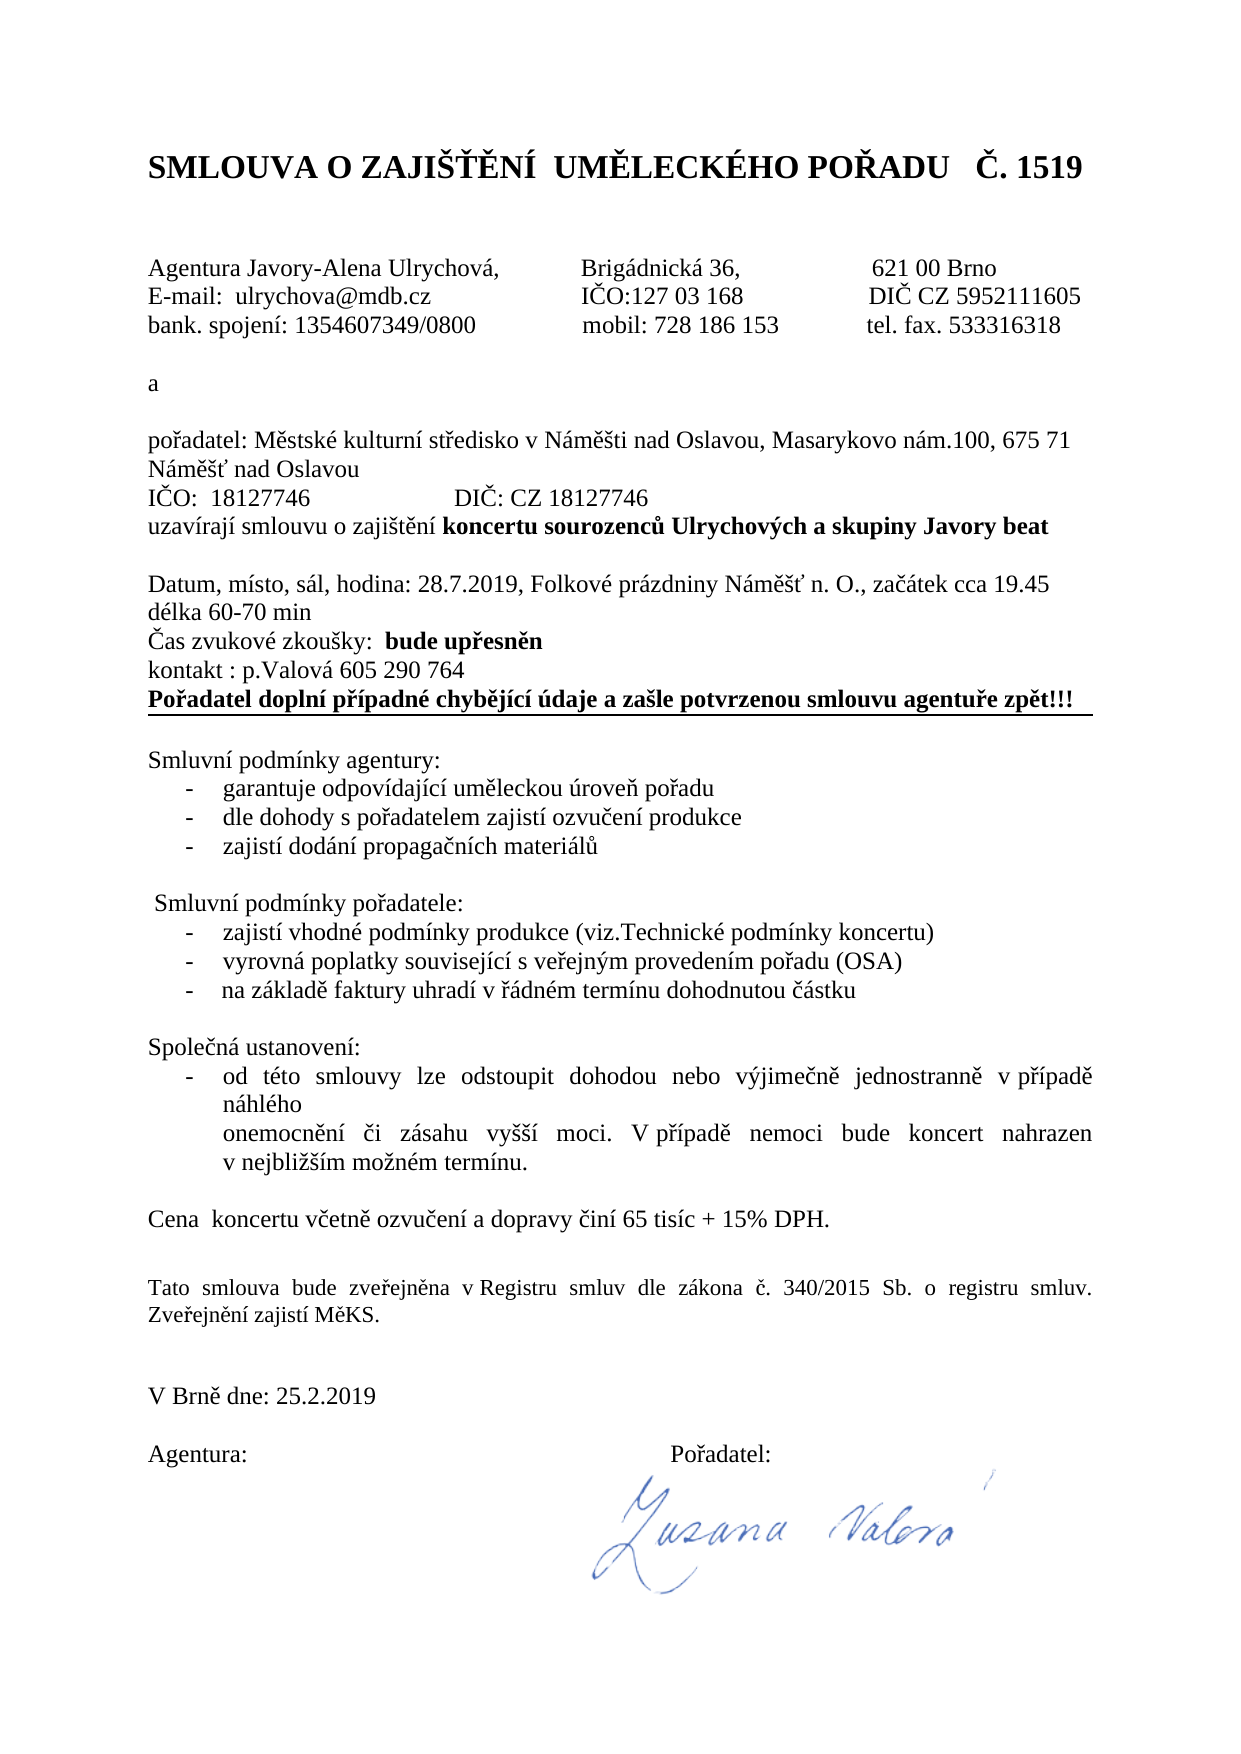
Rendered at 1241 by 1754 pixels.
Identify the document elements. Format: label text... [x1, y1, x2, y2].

list zajistí dodání propagačních materiálů [185, 831, 1093, 860]
text Čas zvukové zkoušky: bude upřesněn [148, 626, 1093, 655]
list zajistí vhodné podmínky produkce (viz.Technické podmínky koncertu) [185, 917, 1093, 946]
text onemocnění či zásahu vyšší moci. V případě nemoci bude koncert nahrazen v nejbližším možném termínu. [223, 1118, 1093, 1176]
text Datum, místo, sál, hodina: 28.7.2019, Folkové prázdniny Náměšť n. O., začátek cca 19.45 délka 60-70 min [148, 569, 1093, 626]
list vyrovná poplatky související s veřejným provedením pořadu (OSA) [185, 946, 1093, 975]
list od této smlouvy lze odstoupit dohodou nebo výjimečně jednostranně v případě náhlého [185, 1061, 1093, 1118]
text a [148, 368, 1093, 396]
text Agentura: Pořadatel: [148, 1439, 1093, 1597]
text pořadatel: Městské kulturní středisko v Náměšti nad Oslavou, Masarykovo nám.100, 675 71 Náměšť nad Oslavou [148, 425, 1093, 483]
text E-mail: ulrychova@mdb.cz IČO:127 03 168 DIČ CZ 5952111605 [148, 281, 1093, 310]
list garantuje odpovídající uměleckou úroveň pořadu [185, 773, 1093, 802]
list dle dohody s pořadatelem zajistí ozvučení produkce [185, 802, 1093, 831]
text uzavírají smlouvu o zajištění koncertu sourozenců Ulrychových a skupiny Javory beat [148, 511, 1093, 540]
text Smluvní podmínky pořadatele: [148, 888, 1093, 917]
text Společná ustanovení: [148, 1032, 1093, 1061]
text V Brně dne: 25.2.2019 [148, 1381, 1093, 1410]
text - na základě faktury uhradí v řádném termínu dohodnutou částku [185, 975, 1093, 1003]
text bank. spojení: 1354607349/0800 mobil: 728 186 153 tel. fax. 533316318 [148, 310, 1093, 339]
text kontakt : p.Valová 605 290 764 [148, 655, 1093, 684]
text SMLOUVA O ZAJIŠŤĚNÍ UMĚLECKÉHO POŘADU Č. 1519 [148, 148, 1093, 186]
text Agentura Javory-Alena Ulrychová, Brigádnická 36, 621 00 Brno [148, 253, 1093, 281]
text Tato smlouva bude zveřejněna v Registru smluv dle zákona č. 340/2015 Sb. o registru smluv. Zveřejnění zajistí MěKS. [148, 1274, 1093, 1329]
text Pořadatel doplní případné chybějící údaje a zašle potvrzenou smlouvu agentuře zpět!!! [148, 684, 1093, 714]
text Cena koncertu včetně ozvučení a dopravy činí 65 tisíc + 15% DPH. [148, 1204, 1093, 1233]
text IČO: 18127746 DIČ: CZ 18127746 [148, 483, 1093, 511]
text Smluvní podmínky agentury: [148, 745, 1093, 773]
